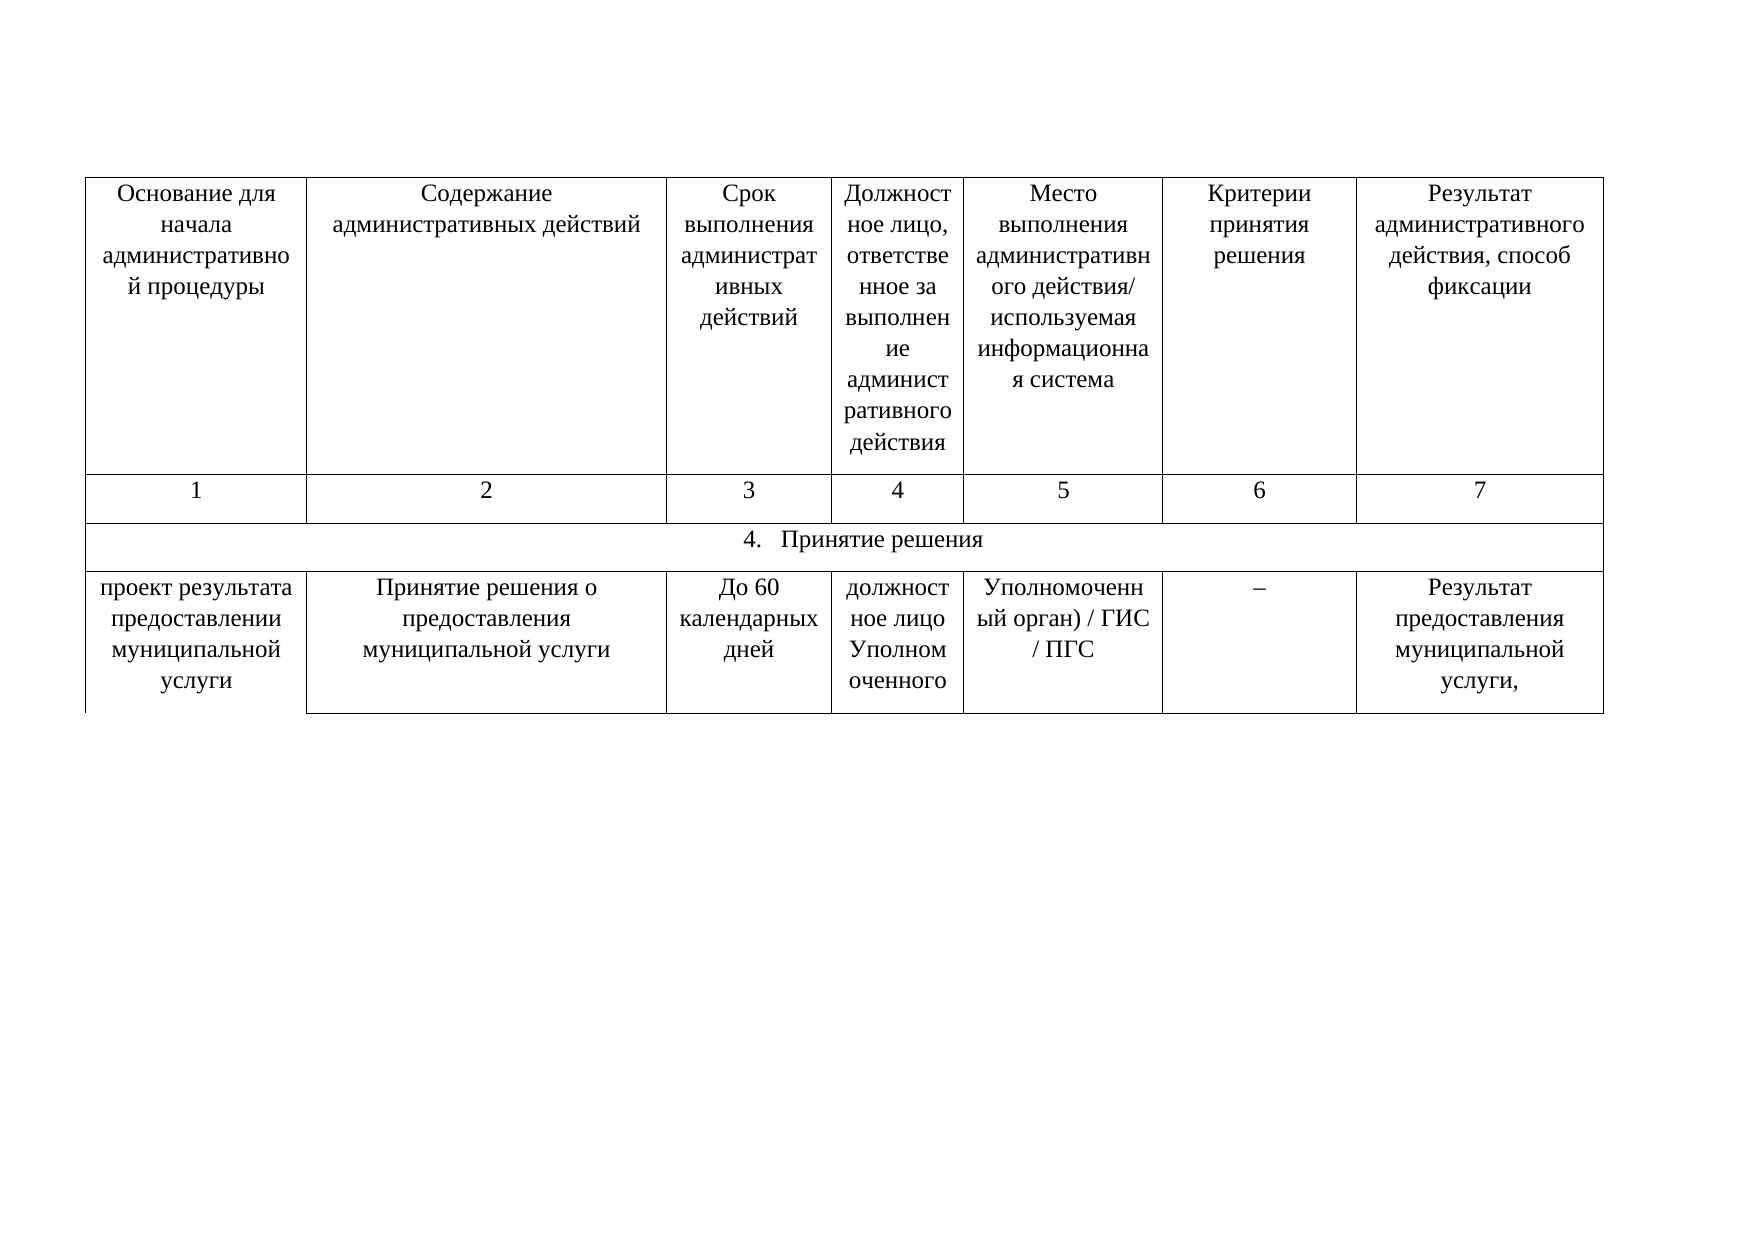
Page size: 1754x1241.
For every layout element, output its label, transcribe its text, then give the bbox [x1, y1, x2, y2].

table_cell 1 [86, 475, 306, 523]
table_cell Принятие решения о предоставления муниципальной услуги [307, 572, 666, 713]
table_header Основание для начала административной процедуры [86, 178, 306, 474]
table_cell Результат предоставления муниципальной услуги, подписанный усиленной квалифицированной подписью руководителем Уполномоченного органа или иного уполномоченного им лица [1357, 572, 1603, 713]
table_cell должностное лицо Уполномоченного органа, ответственное за предоставление муниципальной услуги; Руководитель Уполномоченного органа) или иное уполномоченное им лицо [832, 572, 963, 713]
table_header Результат административного действия, способ фиксации [1357, 178, 1603, 474]
table_header Срок выполнения административных действий [667, 178, 831, 474]
table_cell 2 [307, 475, 666, 523]
table_cell 6 [1163, 475, 1356, 523]
table_header Должностное лицо, ответственное за выполнение административного действия [832, 178, 963, 474]
table_cell проект результата предоставлении муниципальной услуги [86, 572, 306, 713]
table_cell Уполномоченный орган) / ГИС / ПГС [964, 572, 1162, 713]
table_header Содержание административных действий [307, 178, 666, 474]
table_cell 5 [964, 475, 1162, 523]
table_cell 3 [667, 475, 831, 523]
table_cell До 60 календарных дней [667, 572, 831, 713]
table_header Место выполнения административного действия/ используемая информационная система [964, 178, 1162, 474]
table_cell 7 [1357, 475, 1603, 523]
table_header Критерии принятия решения [1163, 178, 1356, 474]
table_cell Принятие решения [86, 524, 1603, 571]
table_cell – [1163, 572, 1356, 713]
table_cell 4 [832, 475, 963, 523]
